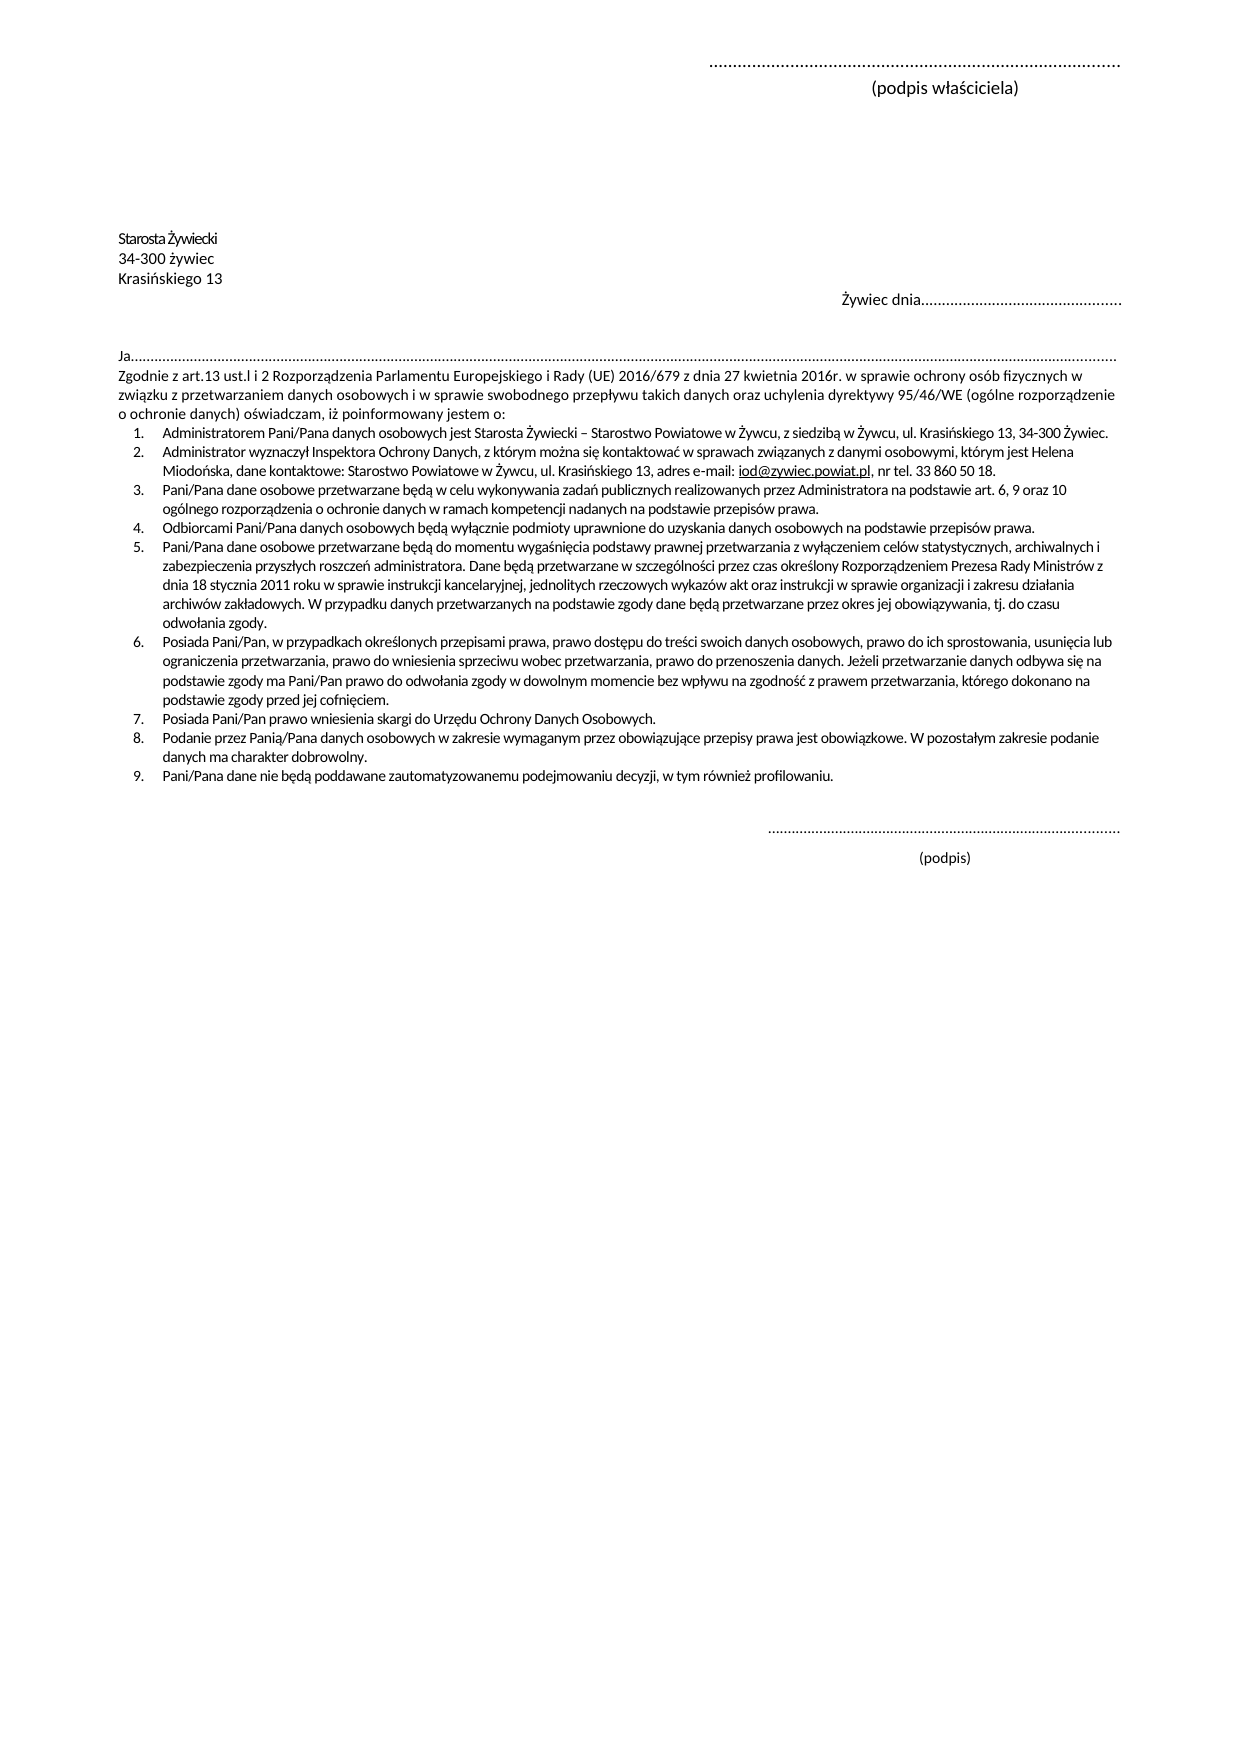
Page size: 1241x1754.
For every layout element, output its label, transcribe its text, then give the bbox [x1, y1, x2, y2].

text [118, 77, 1122, 99]
list Administrator wyznaczył Inspektora Ochrony Danych, z którym można się kontaktować w sprawach związanych z danymi osobowymi, którym jest Helena Miodońska, dane kontaktowe: Starostwo Powiatowe w Żywcu, ul. Krasińskiego 13, adres e-mail: iod@zywiec.powiat.pl, nr tel. 33 860 50 18. [133, 442, 1122, 480]
list Odbiorcami Pani/Pana danych osobowych będą wyłącznie podmioty uprawnione do uzyskania danych osobowych na podstawie przepisów prawa. [133, 518, 1122, 537]
text Krasińskiego 13 [118, 268, 1122, 289]
list Posiada Pani/Pan, w przypadkach określonych przepisami prawa, prawo dostępu do treści swoich danych osobowych, prawo do ich sprostowania, usunięcia lub ograniczenia przetwarzania, prawo do wniesienia sprzeciwu wobec przetwarzania, prawo do przenoszenia danych. Jeżeli przetwarzanie danych odbywa się na podstawie zgody ma Pani/Pan prawo do odwołania zgody w dowolnym momencie bez wpływu na zgodność z prawem przetwarzania, którego dokonano na podstawie zgody przed jej cofnięciem. [133, 633, 1122, 709]
list Podanie przez Panią/Pana danych osobowych w zakresie wymaganym przez obowiązujące przepisy prawa jest obowiązkowe. W pozostałym zakresie podanie danych ma charakter dobrowolny. [133, 728, 1122, 766]
list Pani/Pana dane nie będą poddawane zautomatyzowanemu podejmowaniu decyzji, w tym również profilowaniu. [133, 766, 1122, 785]
list Posiada Pani/Pan prawo wniesienia skargi do Urzędu Ochrony Danych Osobowych. [133, 709, 1122, 728]
text (podpis) [118, 848, 1122, 867]
list Pani/Pana dane osobowe przetwarzane będą w celu wykonywania zadań publicznych realizowanych przez Administratora na podstawie art. 6, 9 oraz 10 ogólnego rozporządzenia o ochronie danych w ramach kompetencji nadanych na podstawie przepisów prawa. [133, 480, 1122, 518]
text Żywiec dnia [118, 289, 1122, 309]
text Zgodnie z art.13 ust.l i 2 Rozporządzenia Parlamentu Europejskiego i Rady (UE) 2016/679 z dnia 27 kwietnia 2016r. w sprawie ochrony osób fizycznych w związku z przetwarzaniem danych osobowych i w sprawie swobodnego przepływu takich danych oraz uchylenia dyrektywy 95/46/WE (ogólne rozporządzenie o ochronie danych) oświadczam, iż poinformowany jestem o: [118, 366, 1122, 423]
list Pani/Pana dane osobowe przetwarzane będą do momentu wygaśnięcia podstawy prawnej przetwarzania z wyłączeniem celów statystycznych, archiwalnych i zabezpieczenia przyszłych roszczeń administratora. Dane będą przetwarzane w szczególności przez czas określony Rozporządzeniem Prezesa Rady Ministrów z dnia 18 stycznia 2011 roku w sprawie instrukcji kancelaryjnej, jednolitych rzeczowych wykazów akt oraz instrukcji w sprawie organizacji i zakresu działania archiwów zakładowych. W przypadku danych przetwarzanych na podstawie zgody dane będą przetwarzane przez okres jej obowiązywania, tj. do czasu odwołania zgody. [133, 537, 1122, 633]
title Starosta Żywiecki [118, 228, 1122, 248]
list Administratorem Pani/Pana danych osobowych jest Starosta Żywiecki – Starostwo Powiatowe w Żywcu, z siedzibą w Żywcu, ul. Krasińskiego 13, 34-300 Żywiec. [133, 423, 1122, 442]
text Ja [118, 347, 1122, 366]
text 34-300 żywiec [118, 248, 1122, 268]
